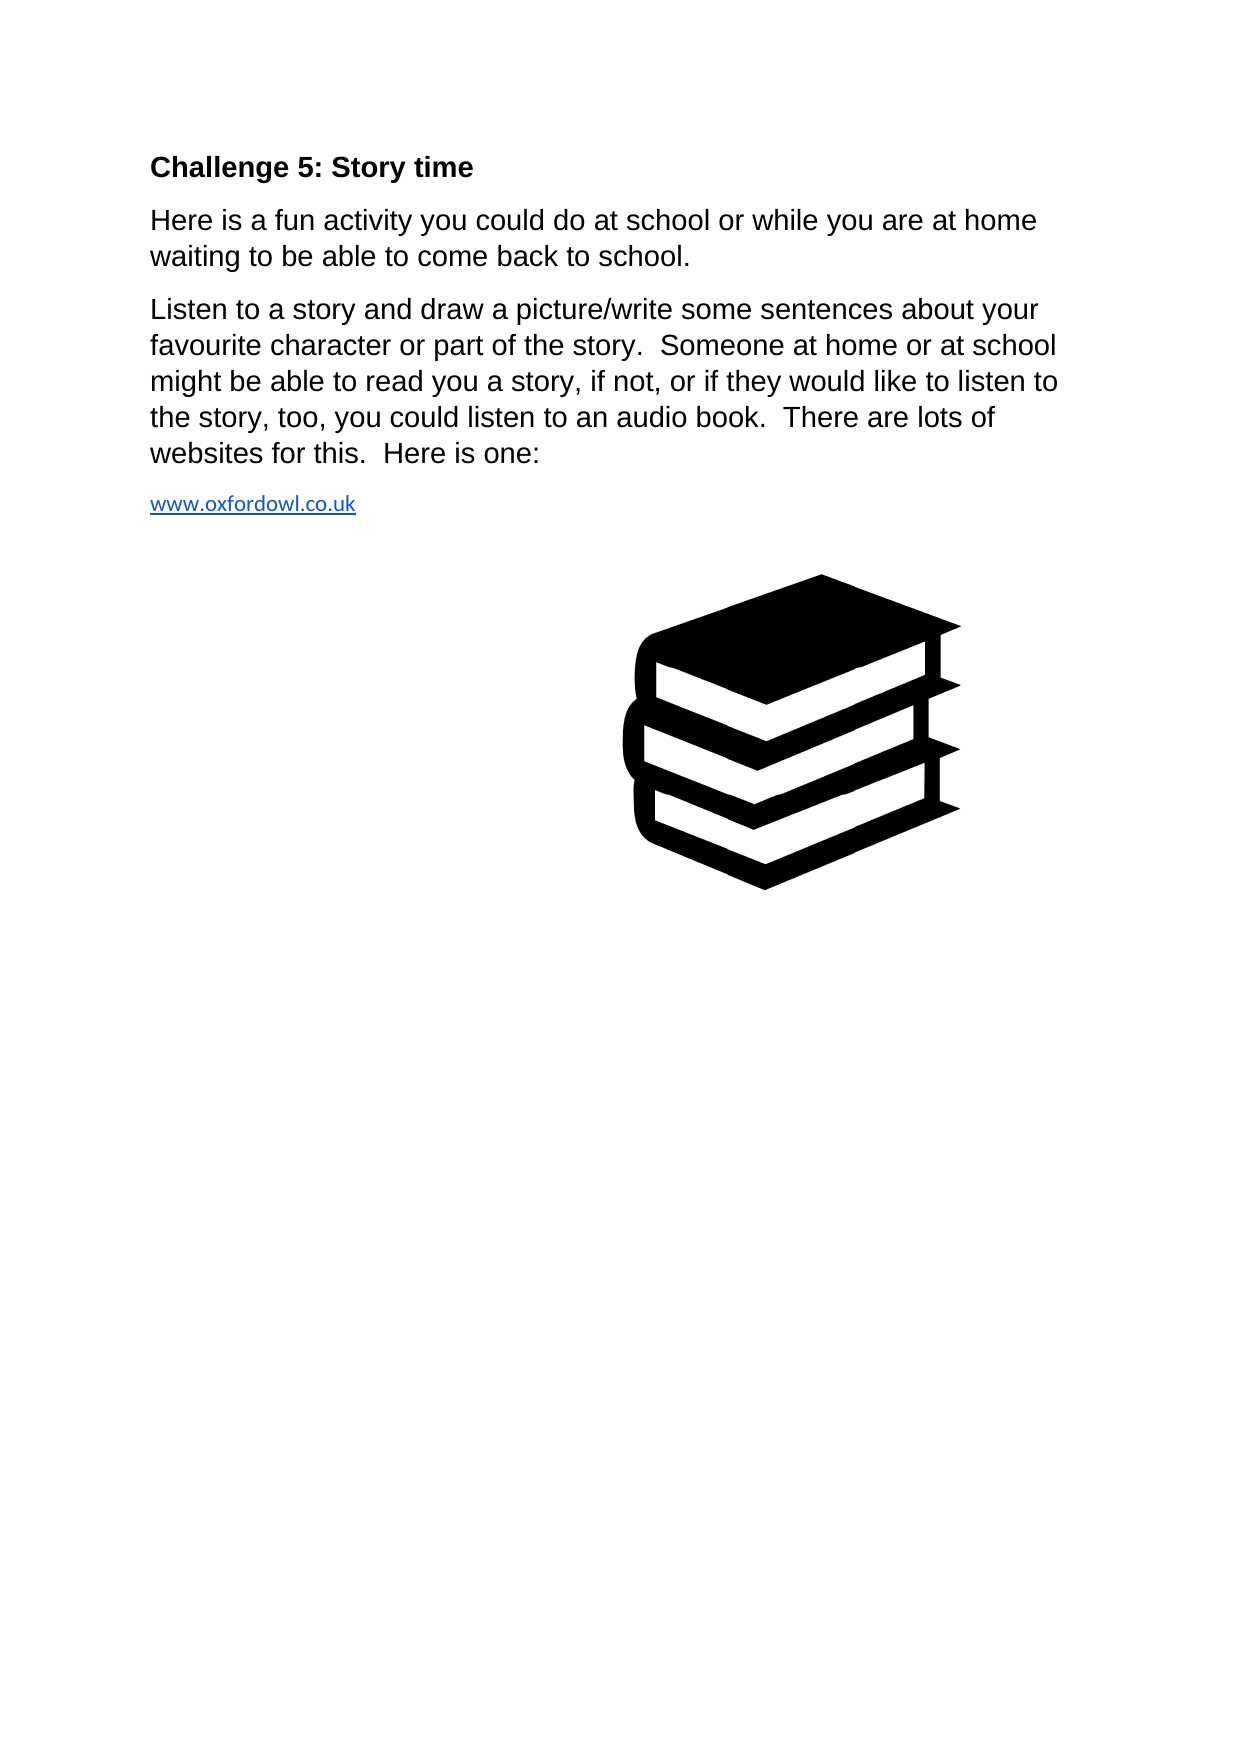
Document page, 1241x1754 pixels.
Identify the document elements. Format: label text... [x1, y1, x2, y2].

text Here is a fun activity you could do at school or while you are at home waiting to be able to come back to school. [150, 203, 1090, 272]
text www.oxfordowl.co.uk [150, 489, 1090, 517]
text Challenge 5: Story time [150, 150, 1090, 183]
picture [616, 566, 967, 895]
text Listen to a story and draw a picture/write some sentences about your favourite character or part of the story. Someone at home or at school might be able to read you a story, if not, or if they would like to listen to the story, too, you could listen to an audio book. There are lots of websites for this. Here is one: [150, 292, 1090, 470]
